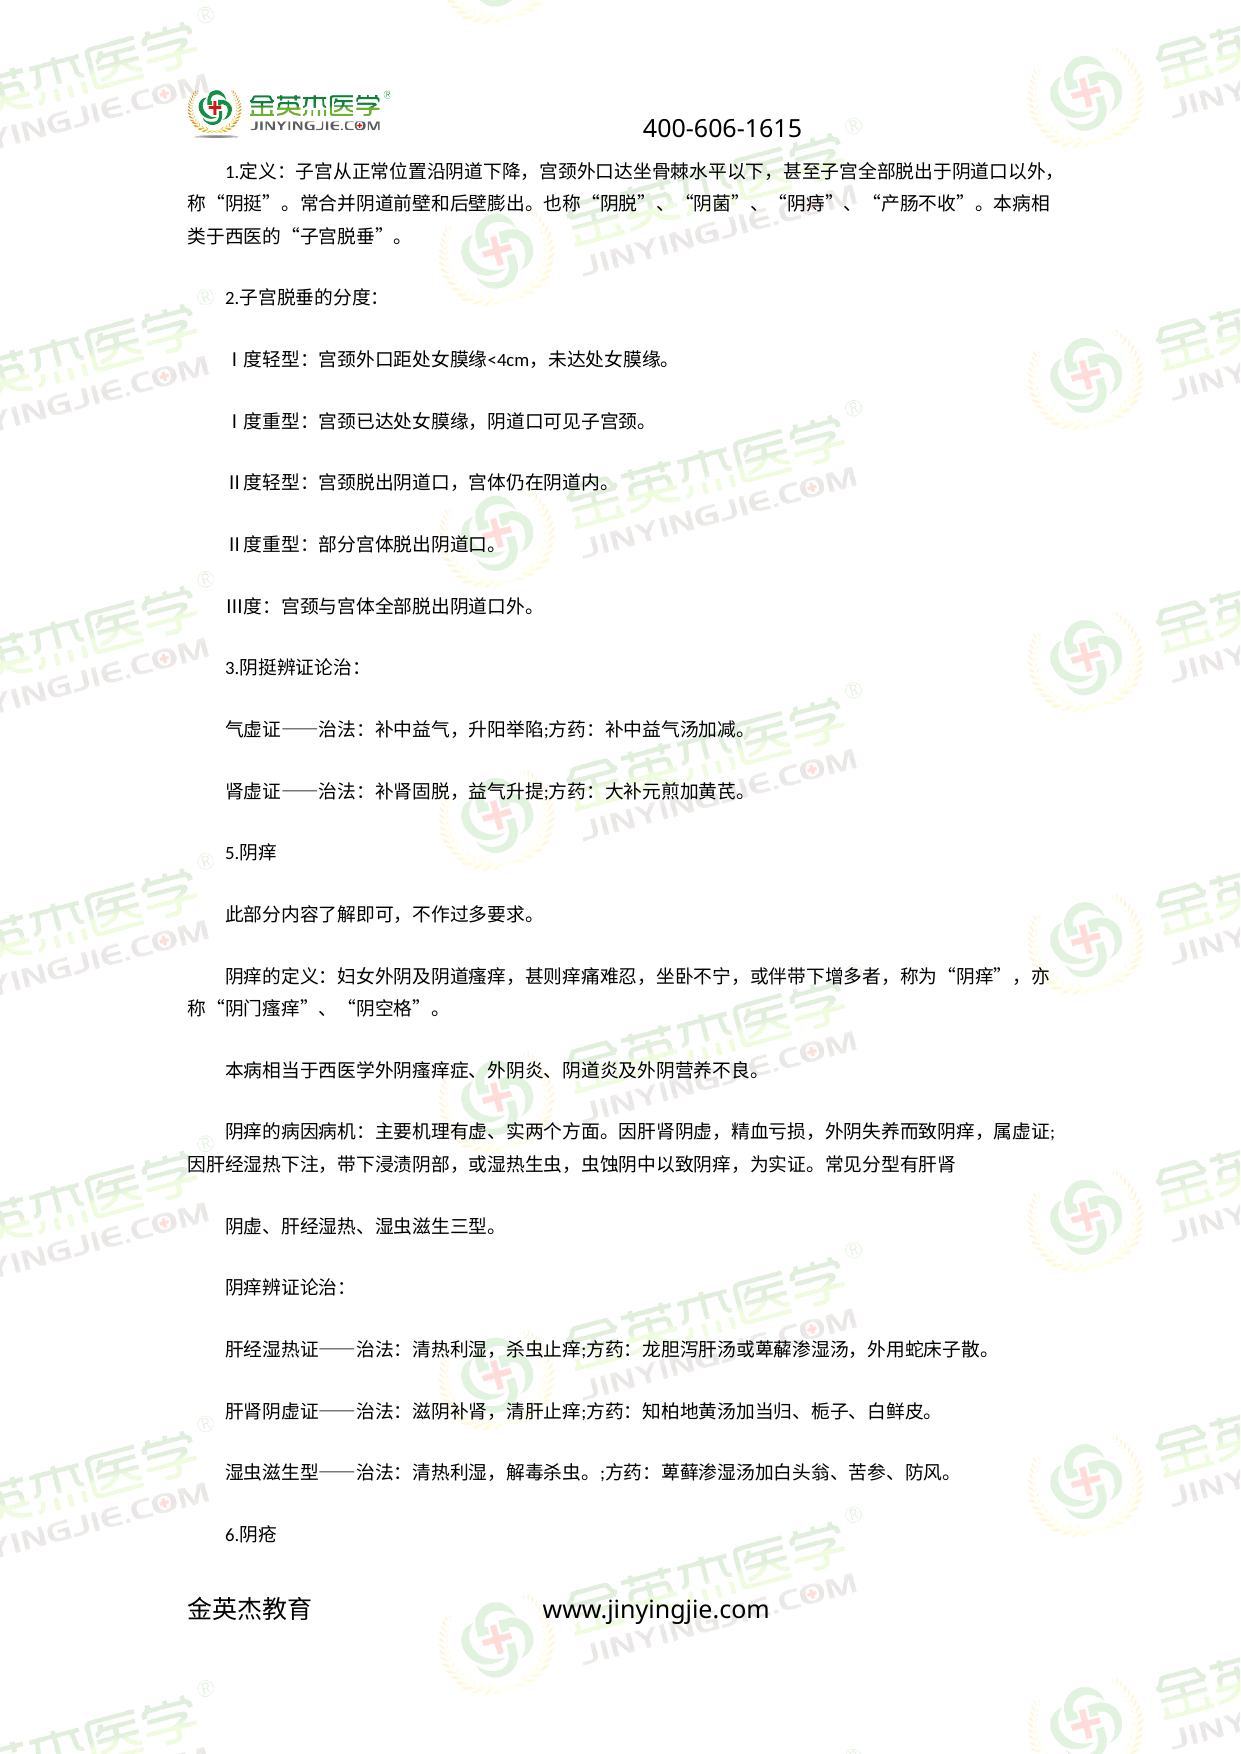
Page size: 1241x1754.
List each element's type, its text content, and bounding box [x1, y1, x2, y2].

text 气虚证——治法：补中益气，升阳举陷;方药：补中益气汤加减。 [187, 712, 1053, 744]
text Ⅲ度：宫颈与宫体全部脱出阴道口外。 [187, 589, 1053, 621]
text 1.定义：子宫从正常位置沿阴道下降，宫颈外口达坐骨棘水平以下，甚至子宫全部脱出于阴道口以外，称“阴挺”。常合并阴道前壁和后壁膨出。也称“阴脱”、“阴菌”、“阴痔”、“产肠不收”。本病相类于西医的“子宫脱垂”。 [187, 154, 1053, 251]
text 阴痒辨证论治： [187, 1270, 1053, 1303]
text 6.阴疮 [187, 1517, 1053, 1549]
text 阴虚、肝经湿热、湿虫滋生三型。 [187, 1209, 1053, 1241]
text 肝经湿热证——治法：清热利湿，杀虫止痒;方药：龙胆泻肝汤或萆薢渗湿汤，外用蛇床子散。 [187, 1332, 1053, 1364]
text 阴痒的定义：妇女外阴及阴道瘙痒，甚则痒痛难忍，坐卧不宁，或伴带下增多者，称为“阴痒”，亦称“阴门瘙痒”、“阴空格”。 [187, 959, 1053, 1024]
text 2.子宫脱垂的分度： [187, 280, 1053, 313]
text 肾虚证——治法：补肾固脱，益气升提;方药：大补元煎加黄芪。 [187, 774, 1053, 806]
text 肝肾阴虚证——治法：滋阴补肾，清肝止痒;方药：知柏地黄汤加当归、栀子、白鲜皮。 [187, 1394, 1053, 1426]
text Ⅱ度轻型：宫颈脱出阴道口，宫体仍在阴道内。 [187, 465, 1053, 498]
text Ⅱ度重型：部分宫体脱出阴道口。 [187, 527, 1053, 559]
text 湿虫滋生型——治法：清热利湿，解毒杀虫。;方药：萆藓渗湿汤加白头翁、苦参、防风。 [187, 1455, 1053, 1488]
text 本病相当于西医学外阴瘙痒症、外阴炎、阴道炎及外阴营养不良。 [187, 1053, 1053, 1085]
text 3.阴挺辨证论治： [187, 650, 1053, 683]
text Ⅰ度轻型：宫颈外口距处女膜缘<4cm，未达处女膜缘。 [187, 342, 1053, 374]
text 阴痒的病因病机：主要机理有虚、实两个方面。因肝肾阴虚，精血亏损，外阴失养而致阴痒，属虚证;因肝经湿热下注，带下浸渍阴部，或湿热生虫，虫蚀阴中以致阴痒，为实证。常见分型有肝肾 [187, 1114, 1053, 1179]
text 此部分内容了解即可，不作过多要求。 [187, 897, 1053, 929]
picture [187, 90, 390, 138]
text Ⅰ度重型：宫颈已达处女膜缘，阴道口可见子宫颈。 [187, 404, 1053, 436]
text 5.阴痒 [187, 835, 1053, 868]
